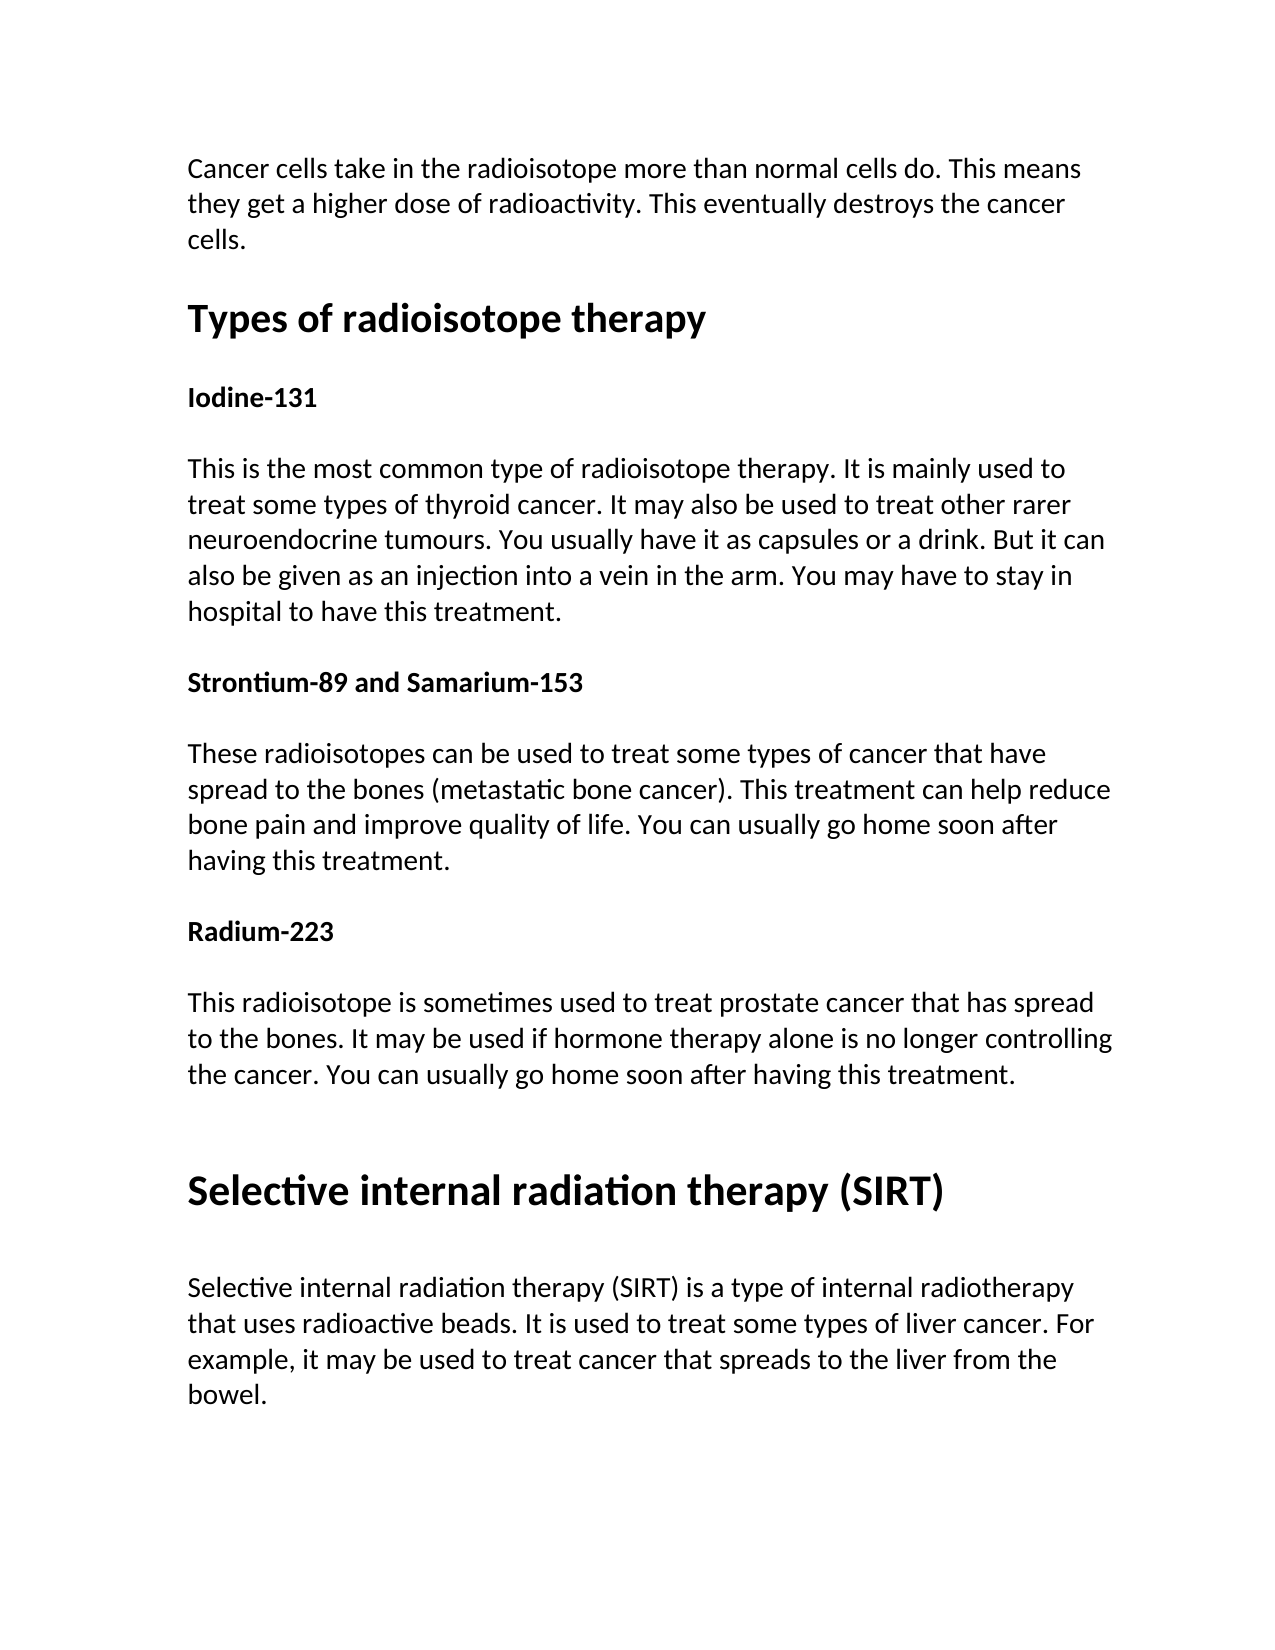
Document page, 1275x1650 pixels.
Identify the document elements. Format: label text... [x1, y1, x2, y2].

text Iodine-131 [187, 379, 1125, 414]
text Cancer cells take in the radioisotope more than normal cells do. This means they get a higher dose of radioactivity. This eventually destroys the cancer cells. [187, 150, 1125, 257]
text This is the most common type of radioisotope therapy. It is mainly used to treat some types of thyroid cancer. It may also be used to treat other rarer neuroendocrine tumours. You usually have it as capsules or a drink. But it can also be given as an injection into a vein in the arm. You may have to stay in hospital to have this treatment. [187, 450, 1125, 628]
text This radioisotope is sometimes used to treat prostate cancer that has spread to the bones. It may be used if hormone therapy alone is no longer controlling the cancer. You can usually go home soon after having this treatment. [187, 984, 1125, 1091]
text Strontium-89 and Samarium-153 [187, 664, 1125, 699]
text Radium-223 [187, 913, 1125, 949]
text These radioisotopes can be used to treat some types of cancer that have spread to the bones (metastatic bone cancer). This treatment can help reduce bone pain and improve quality of life. You can usually go home soon after having this treatment. [187, 735, 1125, 878]
text Selective internal radiation therapy (SIRT) [187, 1163, 1125, 1216]
text Selective internal radiation therapy (SIRT) is a type of internal radiotherapy that uses radioactive beads. It is used to treat some types of liver cancer. For example, it may be used to treat cancer that spreads to the liver from the bowel. [187, 1269, 1125, 1412]
text Types of radioisotope therapy [187, 292, 1125, 343]
